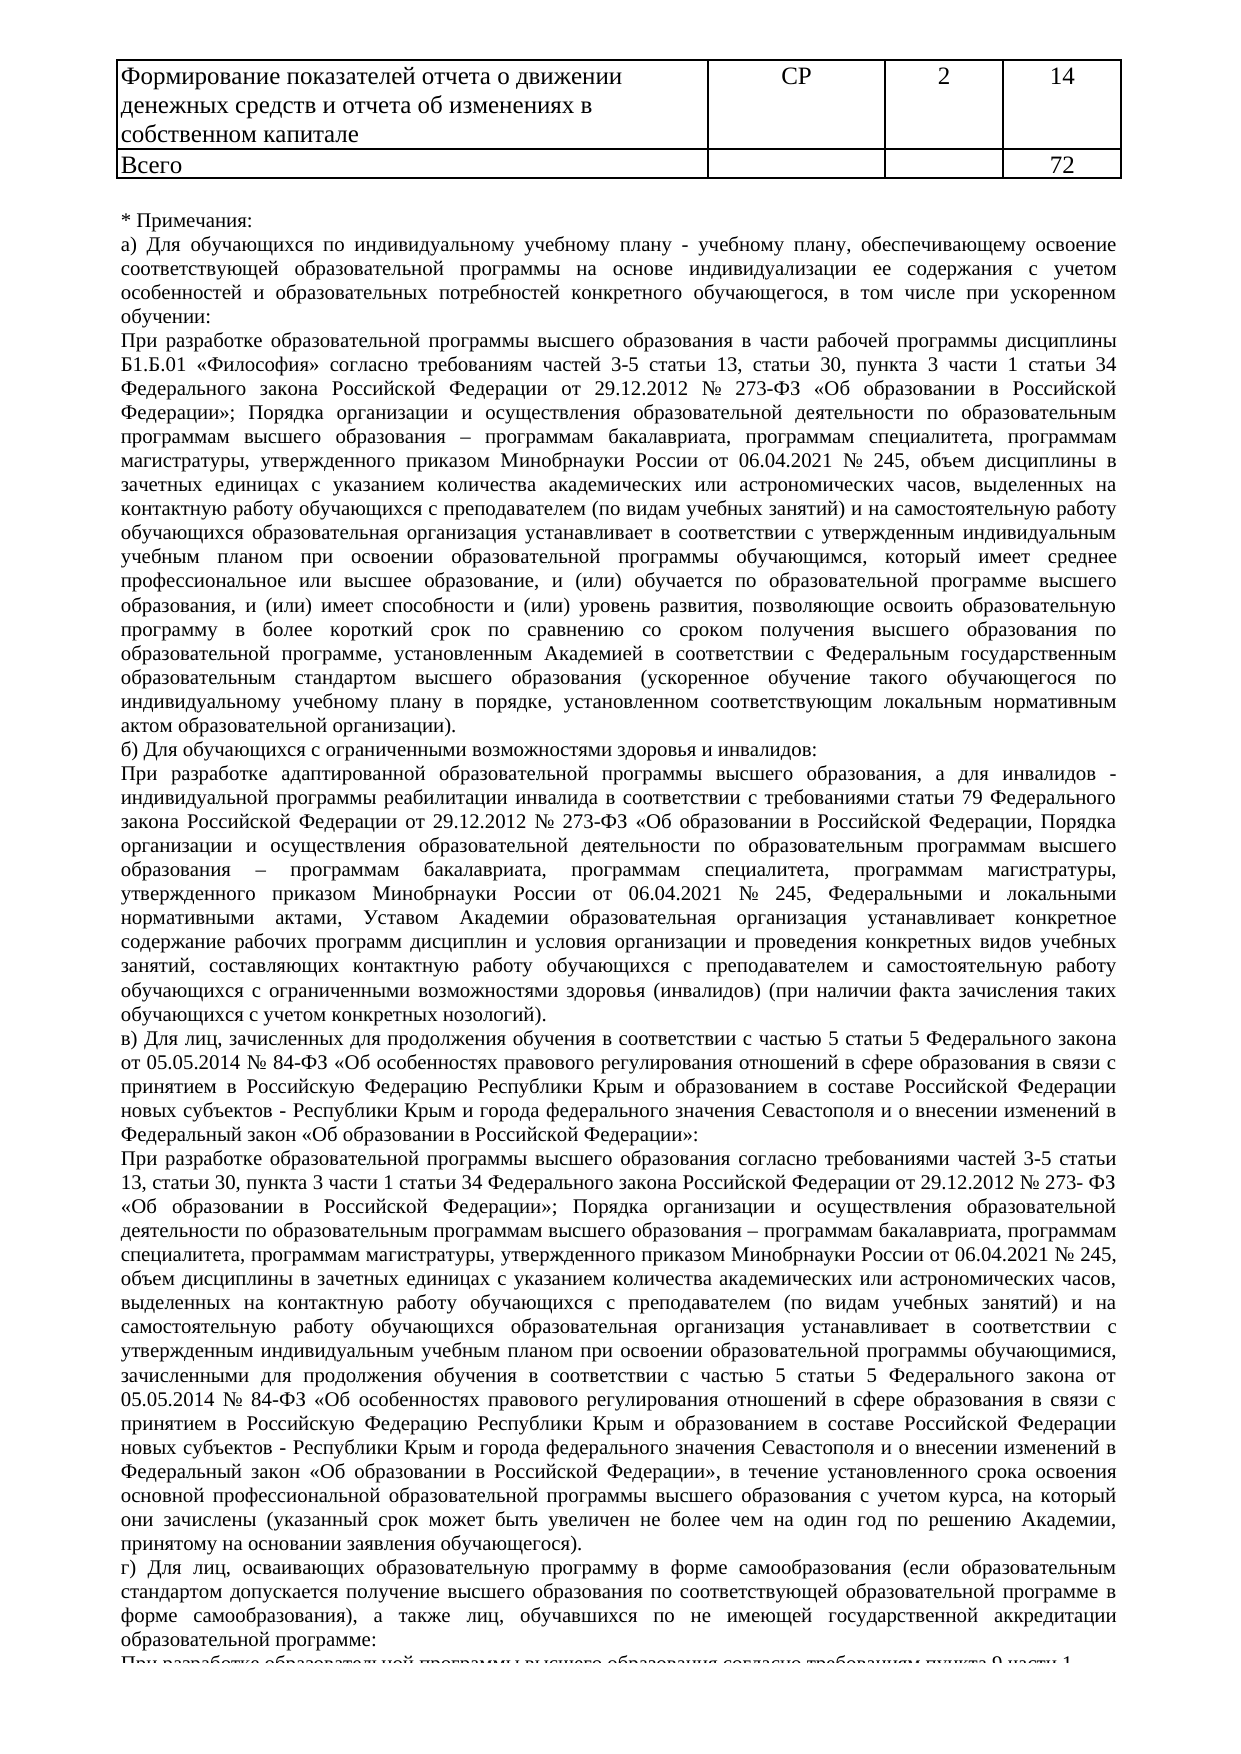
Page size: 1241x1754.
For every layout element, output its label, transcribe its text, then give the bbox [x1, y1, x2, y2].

table_cell [886, 150, 1002, 177]
table_cell [709, 150, 884, 177]
table_cell 72 [1004, 150, 1120, 177]
table_cell Всего [118, 150, 707, 177]
table_header 14 [1004, 61, 1120, 148]
table_header 2 [886, 61, 1002, 148]
table_header Формирование показателей отчета о движении денежных средств и отчета об изменениях в собственном капитале [118, 61, 707, 148]
table_cell * Примечания: а) Для обучающихся по индивидуальному учебному плану - учебному плану, обеспечивающему освоение соответствующей образовательной программы на основе индивидуализации ее содержания с учетом особенностей и образовательных потребностей конкретного обучающегося, в том числе при ускоренном обучении: При разработке образовательной программы высшего образования в части рабочей программы дисциплины Б1.Б.01 «Философия» согласно требованиям частей 3-5 статьи 13, статьи 30, пункта 3 части 1 статьи 34 Федерального закона Российской Федерации от 29.12.2012 № 273-ФЗ «Об образовании в Российской Федерации»; Порядка организации и осуществления образовательной деятельности по образовательным программам высшего образования – программам бакалавриата, программам специалитета, программам магистратуры, утвержденного приказом Минобрнауки России от 06.04.2021 № 245, объем дисциплины в зачетных единицах с указанием количества академических или астрономических часов, выделенных на контактную работу обучающихся с преподавателем (по видам учебных занятий) и на самостоятельную работу обучающихся образовательная организация устанавливает в соответствии с утвержденным индивидуальным учебным планом при освоении образовательной программы обучающимся, который имеет среднее профессиональное или высшее образование, и (или) обучается по образовательной программе высшего образования, и (или) имеет способности и (или) уровень развития, позволяющие освоить образовательную программу в более короткий срок по сравнению со сроком получения высшего образования по образовательной программе, установленным Академией в соответствии с Федеральным государственным образовательным стандартом высшего образования (ускоренное обучение такого обучающегося по индивидуальному учебному плану в порядке, установленном соответствующим локальным нормативным актом образовательной организации). б) Для обучающихся с ограниченными возможностями здоровья и инвалидов: При разработке адаптированной образовательной программы высшего образования, а для инвалидов - индивидуальной программы реабилитации инвалида в соответствии с требованиями статьи 79 Федерального закона Российской Федерации от 29.12.2012 № 273-ФЗ «Об образовании в Российской Федерации, Порядка организации и осуществления образовательной деятельности по образовательным программам высшего образования – программам бакалавриата, программам специалитета, программам магистратуры, утвержденного приказом Минобрнауки России от 06.04.2021 № 245, Федеральными и локальными нормативными актами, Уставом Академии образовательная организация устанавливает конкретное содержание рабочих программ дисциплин и условия организации и проведения конкретных видов учебных занятий, составляющих контактную работу обучающихся с преподавателем и самостоятельную работу обучающихся с ограниченными возможностями здоровья (инвалидов) (при наличии факта зачисления таких обучающихся с учетом конкретных нозологий). в) Для лиц, зачисленных для продолжения обучения в соответствии с частью 5 статьи 5 Федерального закона от 05.05.2014 № 84-ФЗ «Об особенностях правового регулирования отношений в сфере образования в связи с принятием в Российскую Федерацию Республики Крым и образованием в составе Российской Федерации новых субъектов - Республики Крым и города федерального значения Севастополя и о внесении изменений в Федеральный закон «Об образовании в Российской Федерации»: При разработке образовательной программы высшего образования согласно требованиями частей 3-5 статьи 13, статьи 30, пункта 3 части 1 статьи 34 Федерального закона Российской Федерации от 29.12.2012 № 273- ФЗ «Об образовании в Российской Федерации»; Порядка организации и осуществления образовательной деятельности по образовательным программам высшего образования – программам бакалавриата, программам специалитета, программам магистратуры, утвержденного приказом Минобрнауки России от 06.04.2021 № 245, объем дисциплины в зачетных единицах с указанием количества академических или астрономических часов, выделенных на контактную работу обучающихся с преподавателем (по видам учебных занятий) и на самостоятельную работу обучающихся образовательная организация устанавливает в соответствии с утвержденным индивидуальным учебным планом при освоении образовательной программы обучающимися, зачисленными для продолжения обучения в соответствии с частью 5 статьи 5 Федерального закона от 05.05.2014 № 84-ФЗ «Об особенностях правового регулирования отношений в сфере образования в связи с принятием в Российскую Федерацию Республики Крым и образованием в составе Российской Федерации новых субъектов - Республики Крым и города федерального значения Севастополя и о внесении изменений в Федеральный закон «Об образовании в Российской Федерации», в течение установленного срока освоения основной профессиональной образовательной программы высшего образования с учетом курса, на который они зачислены (указанный срок может быть увеличен не более чем на один год по решению Академии, принятому на основании заявления обучающегося). г) Для лиц, осваивающих образовательную программу в форме самообразования (если образовательным стандартом допускается получение высшего образования по соответствующей образовательной программе в форме самообразования), а также лиц, обучавшихся по не имеющей государственной аккредитации образовательной программе: При разработке образовательной программы высшего образования согласно требованиям пункта 9 части 1 [117, 179, 1121, 1662]
table_header СР [709, 61, 884, 148]
